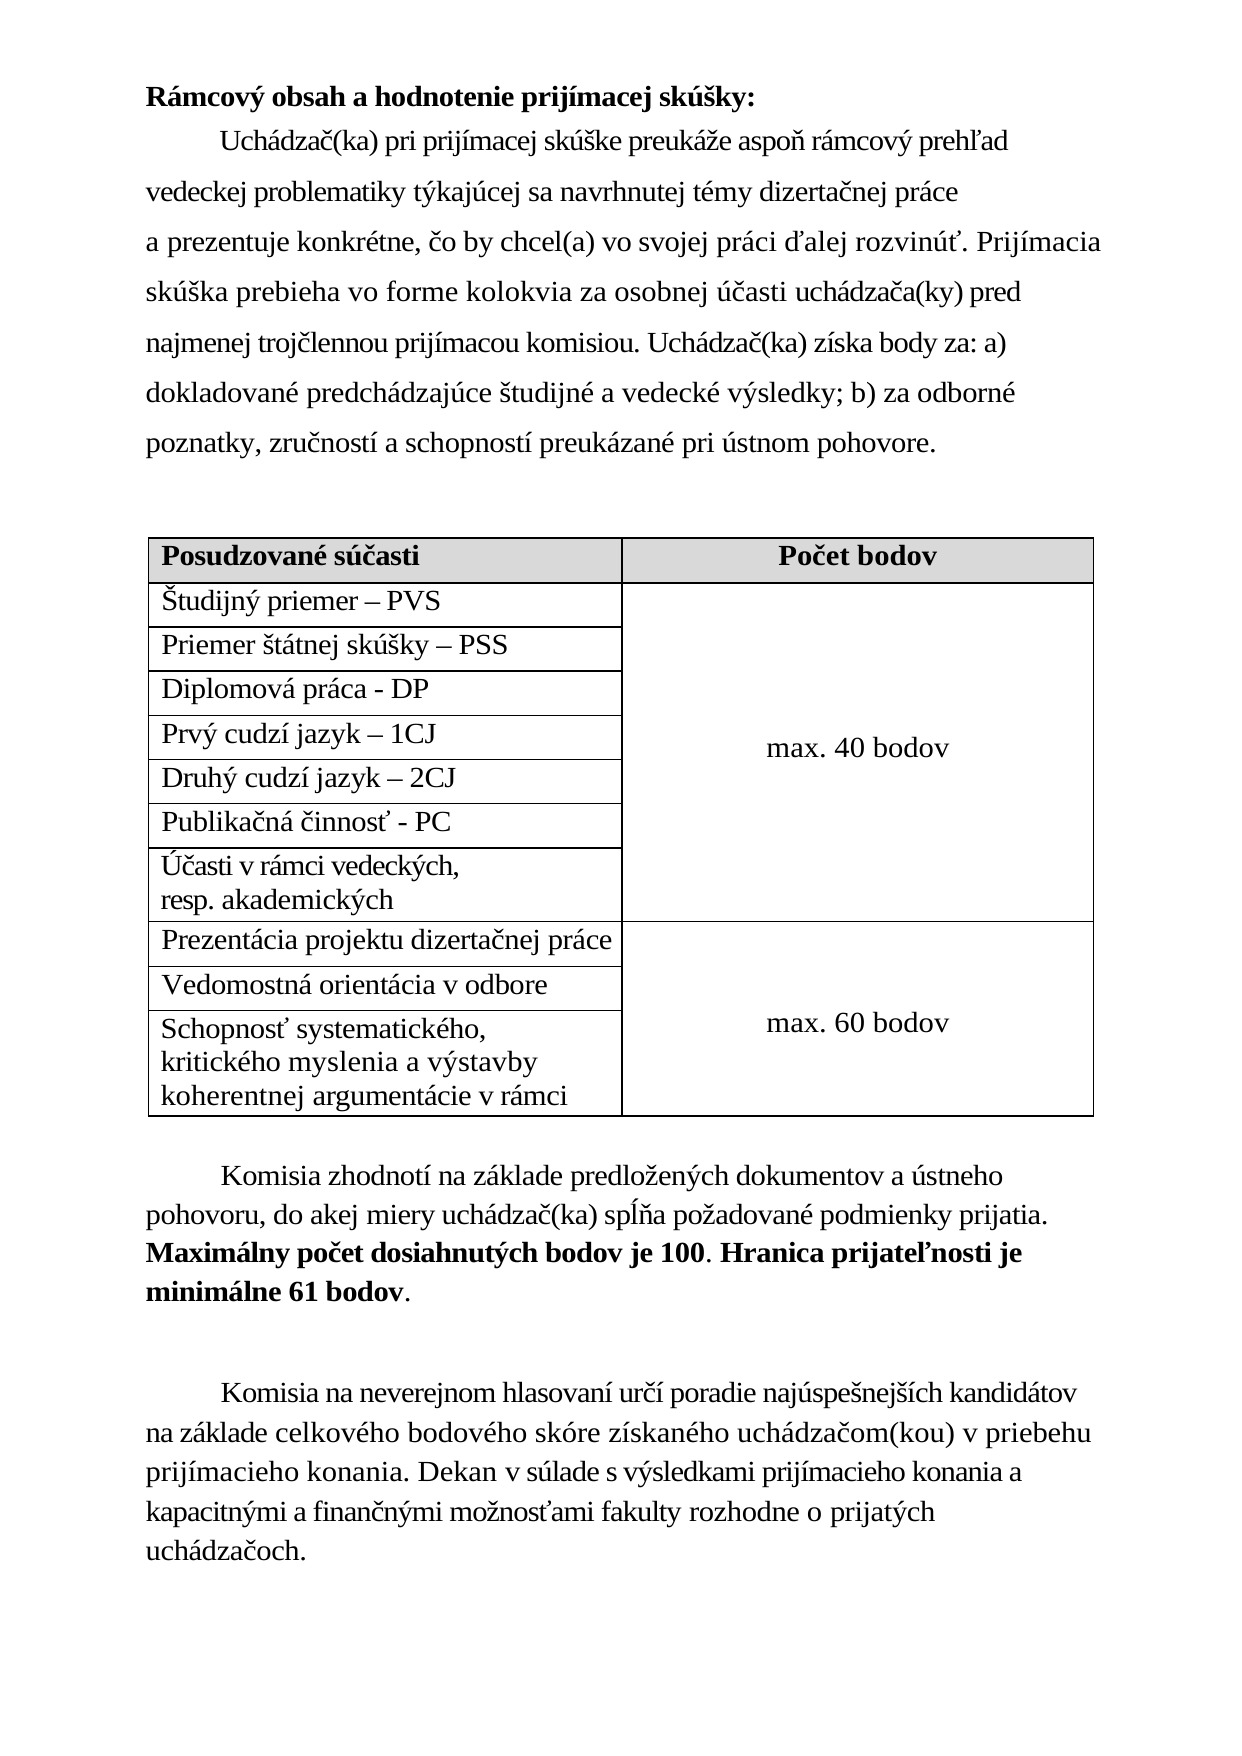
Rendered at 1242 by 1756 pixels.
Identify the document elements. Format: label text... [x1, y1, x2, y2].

text Komisia na neverejnom hlasovaní určí poradie najúspešnejších kandidátov na základe celkového bodového skóre získaného uchádzačom(kou) v priebehu prijímacieho konania. Dekan v súlade s výsledkami prijímacieho konania a kapacitnými a finančnými možnosťami fakulty rozhodne o prijatých uchádzačoch. [145, 1371, 1102, 1569]
table_header Posudzované súčasti [149, 539, 621, 582]
table_cell Účasti v rámci vedeckých, resp. akademických aktivít - VAA [149, 849, 621, 921]
table_header Počet bodov [623, 539, 1093, 582]
table_cell Publikačná činnosť - PC [149, 804, 621, 847]
table_cell Priemer štátnej skúšky – PSS [149, 628, 621, 670]
table_cell max. 60 bodov [623, 922, 1093, 1115]
table_cell Študijný priemer – PVS [149, 584, 621, 626]
table_cell Druhý cudzí jazyk – 2CJ [149, 760, 621, 803]
table_cell Schopnosť systematického, kritického myslenia a výstavby koherentnej argumentácie v rámci odborného diskurzu [149, 1011, 621, 1115]
table_cell max. 40 bodov [623, 584, 1093, 921]
text Uchádzač(ka) pri prijímacej skúške preukáže aspoň rámcový prehľad vedeckej problematiky týkajúcej sa navrhnutej témy dizertačnej práce a prezentuje konkrétne, čo by chcel(a) vo svojej práci ďalej rozvinúť. Prijímacia skúška prebieha vo forme kolokvia za osobnej účasti uchádzača(ky) pred najmenej trojčlennou prijímacou komisiou. Uchádzač(ka) získa body za: a) dokladované predchádzajúce študijné a vedecké výsledky; b) za odborné poznatky, zručností a schopností preukázané pri ústnom pohovore. [145, 123, 1102, 459]
table_cell Vedomostná orientácia v odbore [149, 967, 621, 1009]
table_cell Diplomová práca - DP [149, 672, 621, 715]
text Komisia zhodnotí na základe predložených dokumentov a ústneho pohovoru, do akej miery uchádzač(ka) spĺňa požadované podmienky prijatia. Maximálny počet dosiahnutých bodov je 100. Hranica prijateľnosti je minimálne 61 bodov. [145, 1155, 1102, 1309]
table_cell Prezentácia projektu dizertačnej práce [149, 922, 621, 966]
table_cell Prvý cudzí jazyk – 1CJ [149, 716, 621, 759]
text Rámcový obsah a hodnotenie prijímacej skúšky: [145, 79, 1102, 112]
